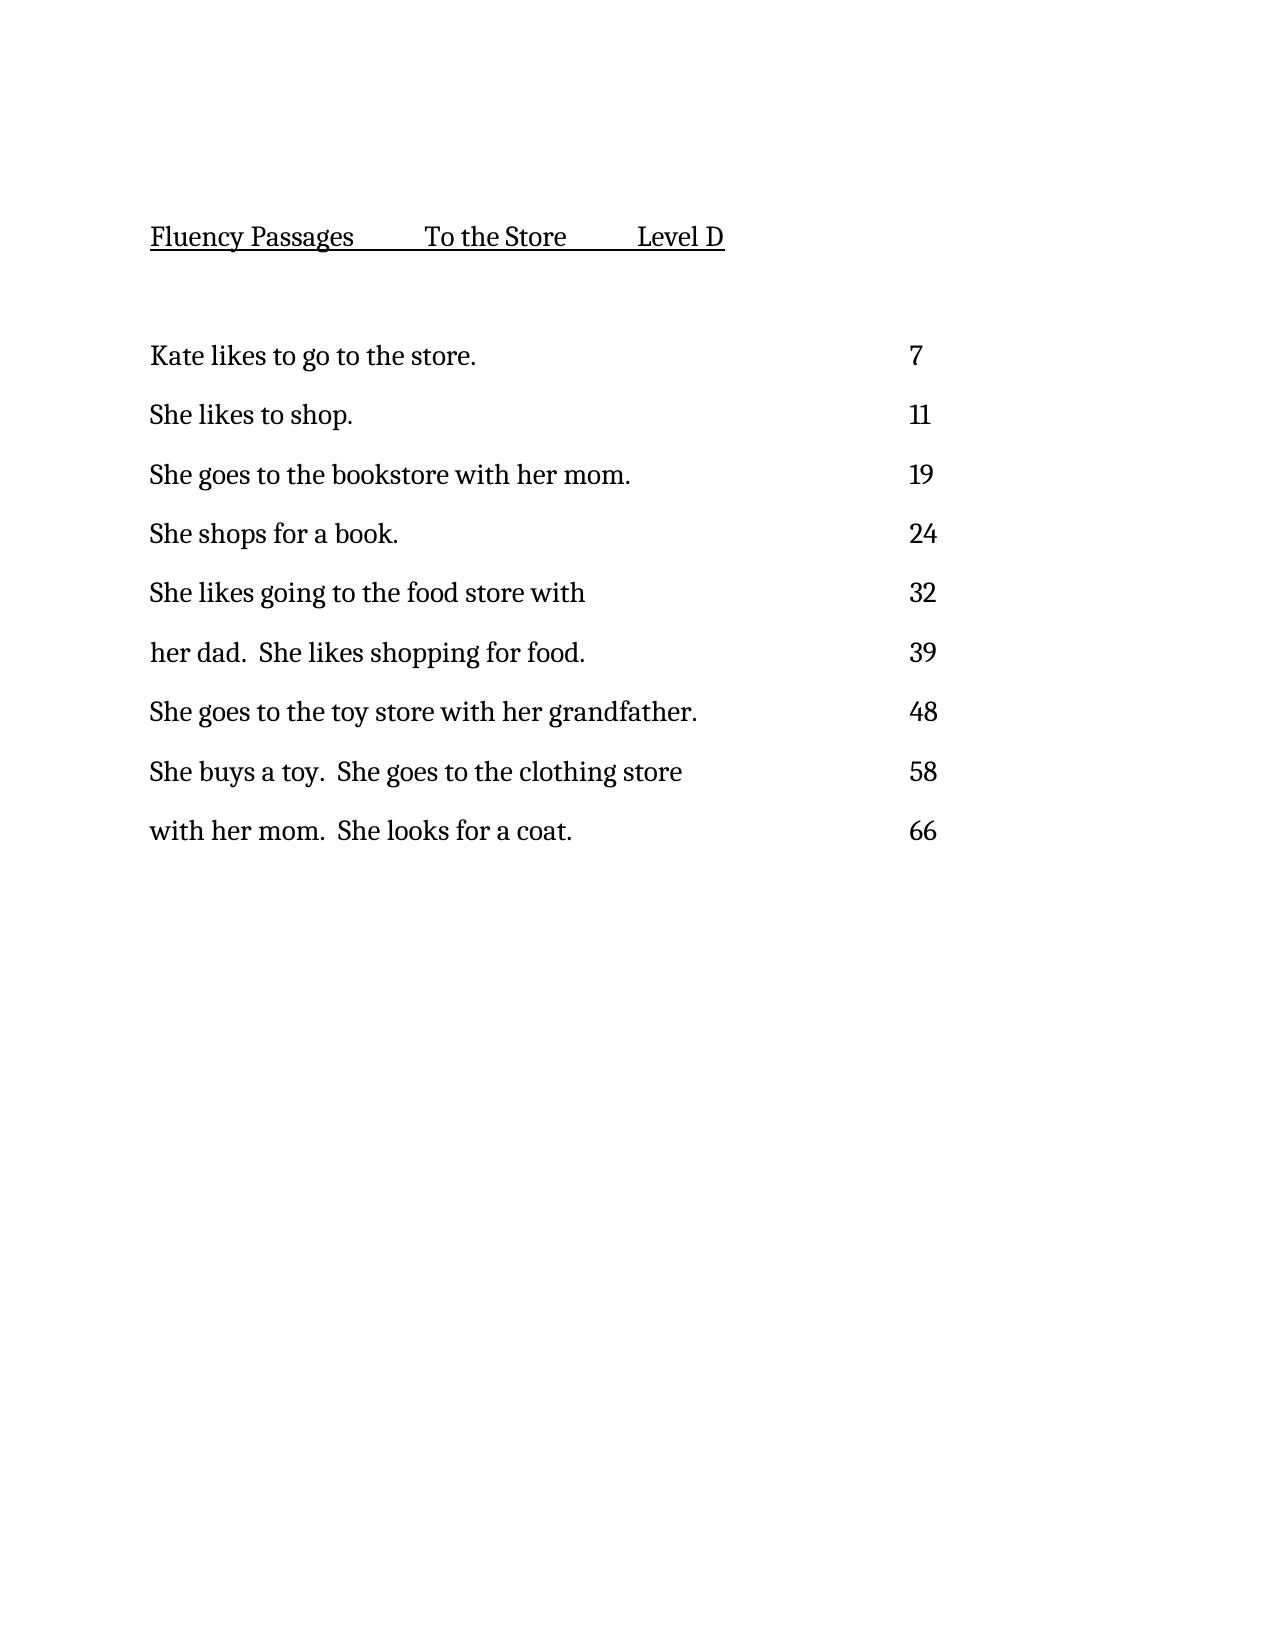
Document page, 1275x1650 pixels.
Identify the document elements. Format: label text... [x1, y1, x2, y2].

text She goes to the toy store with her grandfather. 48 [150, 695, 1125, 729]
text her dad. She likes shopping for food. 39 [150, 636, 1125, 669]
text She likes going to the food store with 32 [150, 577, 1125, 610]
text Kate likes to go to the store. 7 [150, 339, 1125, 373]
text She shops for a book. 24 [150, 517, 1125, 551]
text with her mom. She looks for a coat. 66 [150, 814, 1125, 848]
text She buys a toy. She goes to the clothing store 58 [150, 755, 1125, 788]
text She likes to shop. 11 [150, 398, 1125, 432]
text She goes to the bookstore with her mom. 19 [150, 458, 1125, 491]
text Fluency Passages To the Store Level D [150, 220, 1125, 254]
